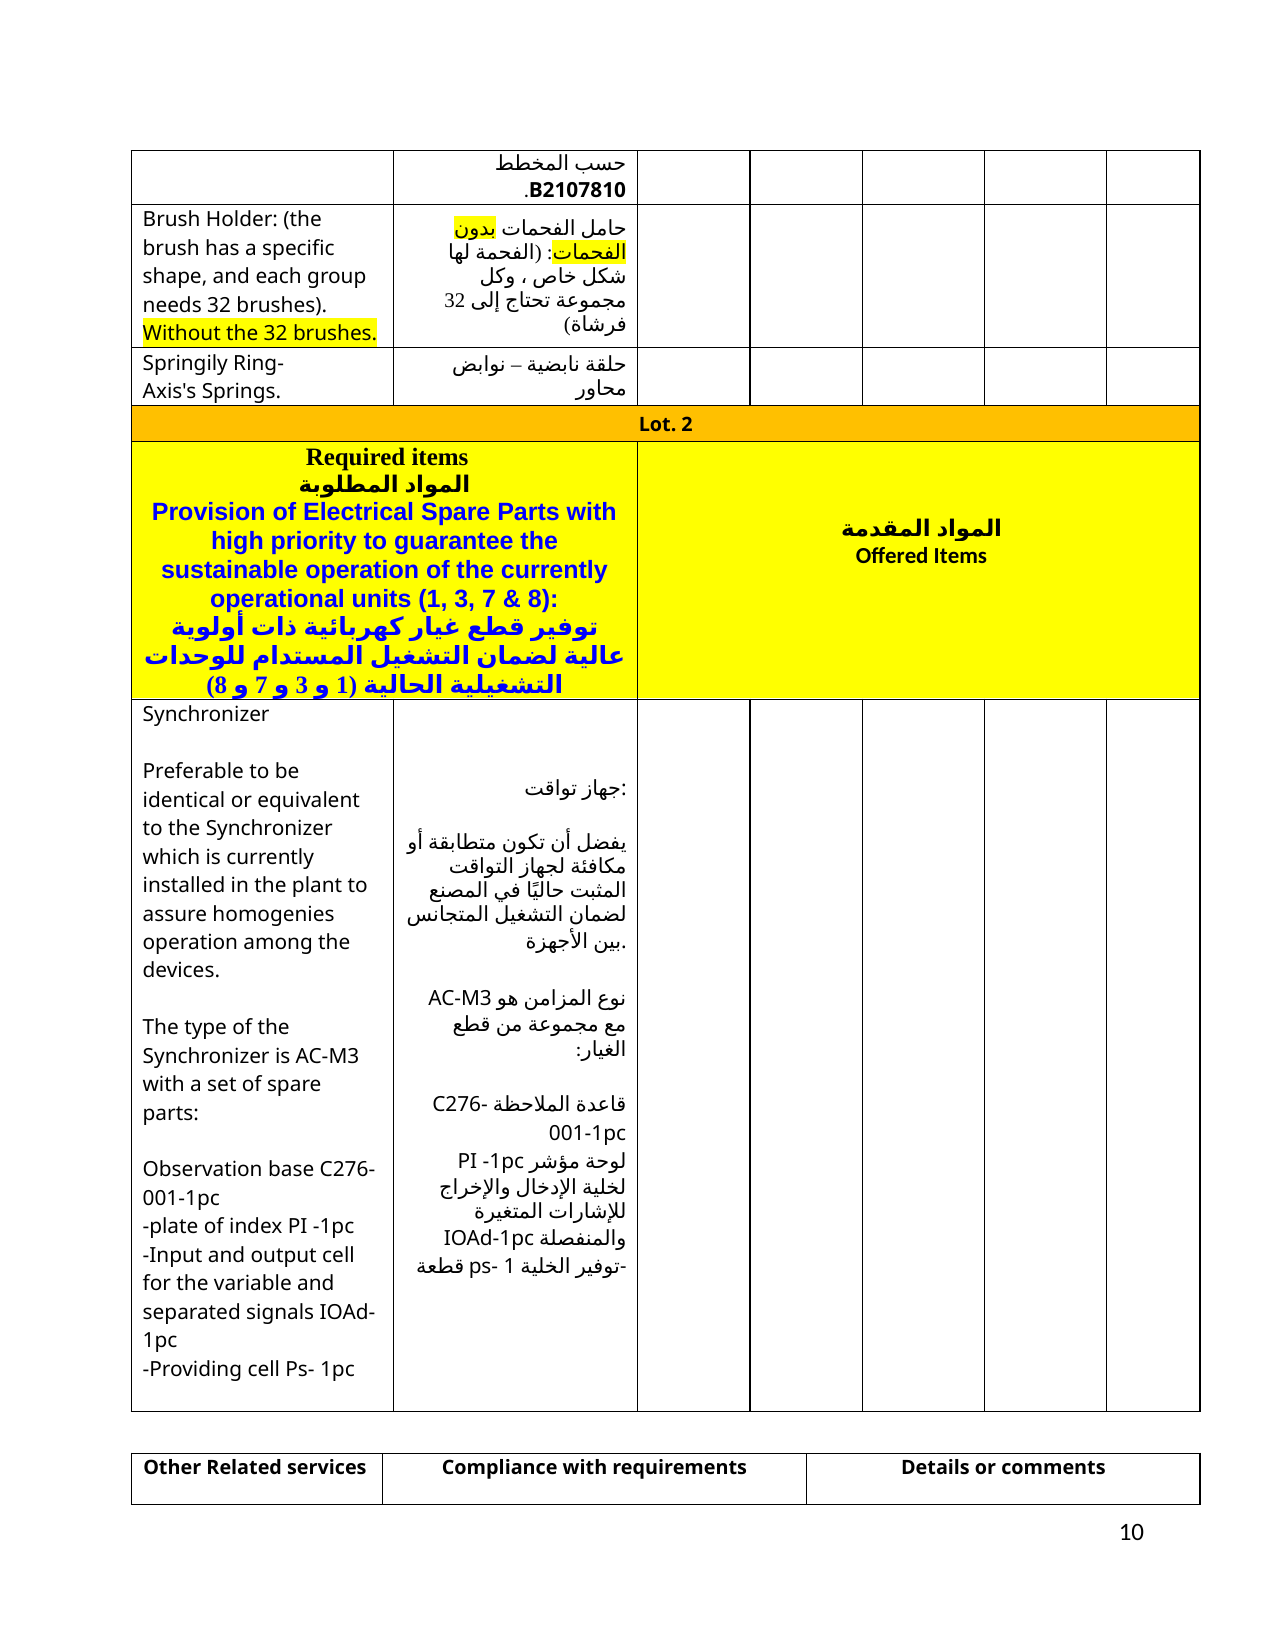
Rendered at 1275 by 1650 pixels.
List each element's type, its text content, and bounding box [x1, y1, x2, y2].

table_cell [1107, 700, 1199, 1411]
table_header Compliance with requirements [383, 1454, 806, 1504]
table_cell Required items المواد المطلوبة Provision of Electrical Spare Parts with high priority to guarantee the sustainable operation of the currently operational units (1, 3, 7 & 8): توفير قطع غيار كهربائية ذات أولوية عالية لضمان التشغيل المستدام للوحدات التشغيلية الحالية (1 و 3 و 7 و 8) [132, 442, 637, 698]
table_cell [638, 348, 749, 405]
table_cell [863, 700, 984, 1411]
table_cell [1107, 151, 1199, 203]
table_cell حامل الفحمات بدون الفحمات: (الفحمة لها شكل خاص ، وكل مجموعة تحتاج إلى 32 فرشاة) [394, 205, 637, 347]
table_cell جهاز تواقت: يفضل أن تكون متطابقة أو مكافئة لجهاز التواقت المثبت حاليًا في المصنع لضمان التشغيل المتجانس بين الأجهزة. نوع المزامن هو AC-M3 مع مجموعة من قطع الغيار: قاعدة الملاحظة C276-001-1pc لوحة مؤشر PI -1pc لخلية الإدخال والإخراج للإشارات المتغيرة والمنفصلة IOAd-1pc -توفير الخلية ps- 1 قطعة [394, 700, 637, 1411]
table_cell Lot. 2 [132, 406, 1199, 441]
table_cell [132, 151, 393, 203]
table_cell Springily Ring- Axis's Springs. [132, 348, 393, 405]
table_cell [863, 151, 984, 203]
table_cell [394, 151, 637, 203]
table_cell [638, 205, 749, 347]
table_cell [985, 205, 1106, 347]
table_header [132, 1454, 382, 1504]
table_cell Brush Holder: (the brush has a specific shape, and each group needs 32 brushes). Without the 32 brushes. [132, 205, 393, 347]
table_cell [1107, 348, 1199, 405]
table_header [807, 1454, 1199, 1504]
table_cell [985, 700, 1106, 1411]
table_cell Synchronizer Preferable to be identical or equivalent to the Synchronizer which is currently installed in the plant to assure homogenies operation among the devices. The type of the Synchronizer is AC-M3 with a set of spare parts: Observation base C276-001-1pc -plate of index PI -1pc -Input and output cell for the variable and separated signals IOAd-1pc -Providing cell Ps- 1pc [132, 700, 393, 1411]
table_cell [751, 205, 862, 347]
table_cell [638, 700, 749, 1411]
table_cell [863, 205, 984, 347]
table_cell [863, 348, 984, 405]
table_cell [751, 700, 862, 1411]
table_cell [751, 151, 862, 203]
table_cell [638, 151, 749, 203]
table_cell [1107, 205, 1199, 347]
table_cell [751, 348, 862, 405]
table_cell [985, 151, 1106, 203]
table_cell [985, 348, 1106, 405]
table_cell حلقة نابضية – نوابض محاور [394, 348, 637, 405]
table_cell المواد المقدمة Offered Items [638, 442, 1199, 698]
